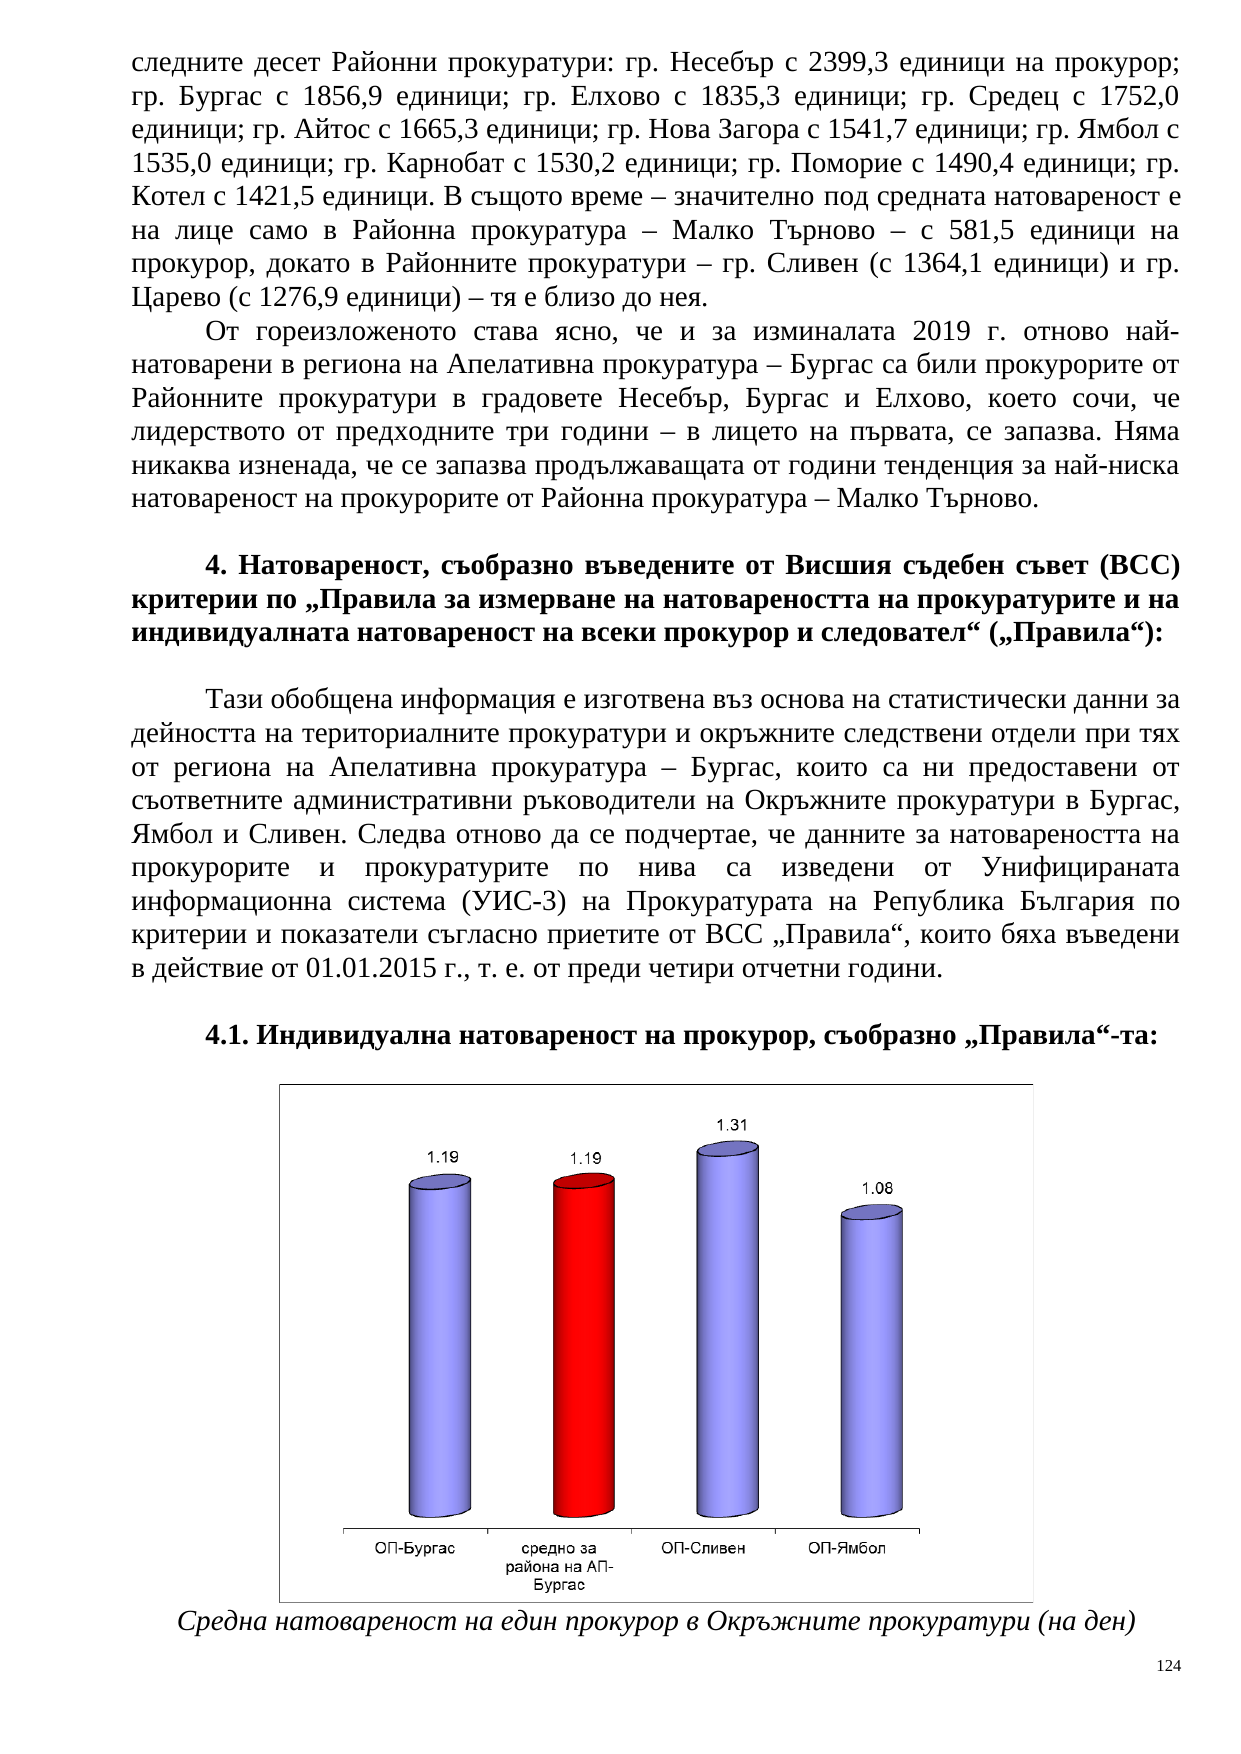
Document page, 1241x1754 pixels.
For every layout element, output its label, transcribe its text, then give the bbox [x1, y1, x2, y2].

text 4. Натовареност, съобразно въведените от Висшия съдебен съвет (ВСС) критерии по „Правила за измерване на натовареността на прокуратурите и на индивидуалната натовареност на всеки прокурор и следовател“ („Правила“): [131, 547, 1181, 648]
text 4.1. Индивидуална натовареност на прокурор, съобразно „Правила“-та: [131, 1017, 1181, 1051]
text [131, 44, 1181, 313]
text Средна натовареност на един прокурор в Окръжните прокуратури (на ден) [131, 1603, 1181, 1636]
text От гореизложеното става ясно, че и за изминалата 2019 г. отново най-натоварени в региона на Апелативна прокуратура – Бургас са били прокурорите от Районните прокуратури в градовете Несебър, Бургас и Елхово, което сочи, че лидерството от предходните три години – в лицето на първата, се запазва. Няма никаква изненада, че се запазва продължаващата от години тенденция за най-ниска натовареност на прокурорите от Районна прокуратура – Малко Търново. [131, 313, 1181, 514]
text Тази обобщена информация е изготвена въз основа на статистически данни за дейността на териториалните прокуратури и окръжните следствени отдели при тях от региона на Апелативна прокуратура – Бургас, които са ни предоставени от съответните административни ръководители на Окръжните прокуратури в Бургас, Ямбол и Сливен. Следва отново да се подчертае, че данните за натовареността на прокурорите и прокуратурите по нива са изведени от Унифицираната информационна система (УИС-3) на Прокуратурата на Република България по критерии и показатели съгласно приетите от ВСС „Правила“, които бяха въведени в действие от 01.01.2015 г., т. е. от преди четири отчетни години. [131, 682, 1181, 983]
picture [279, 1084, 1034, 1603]
